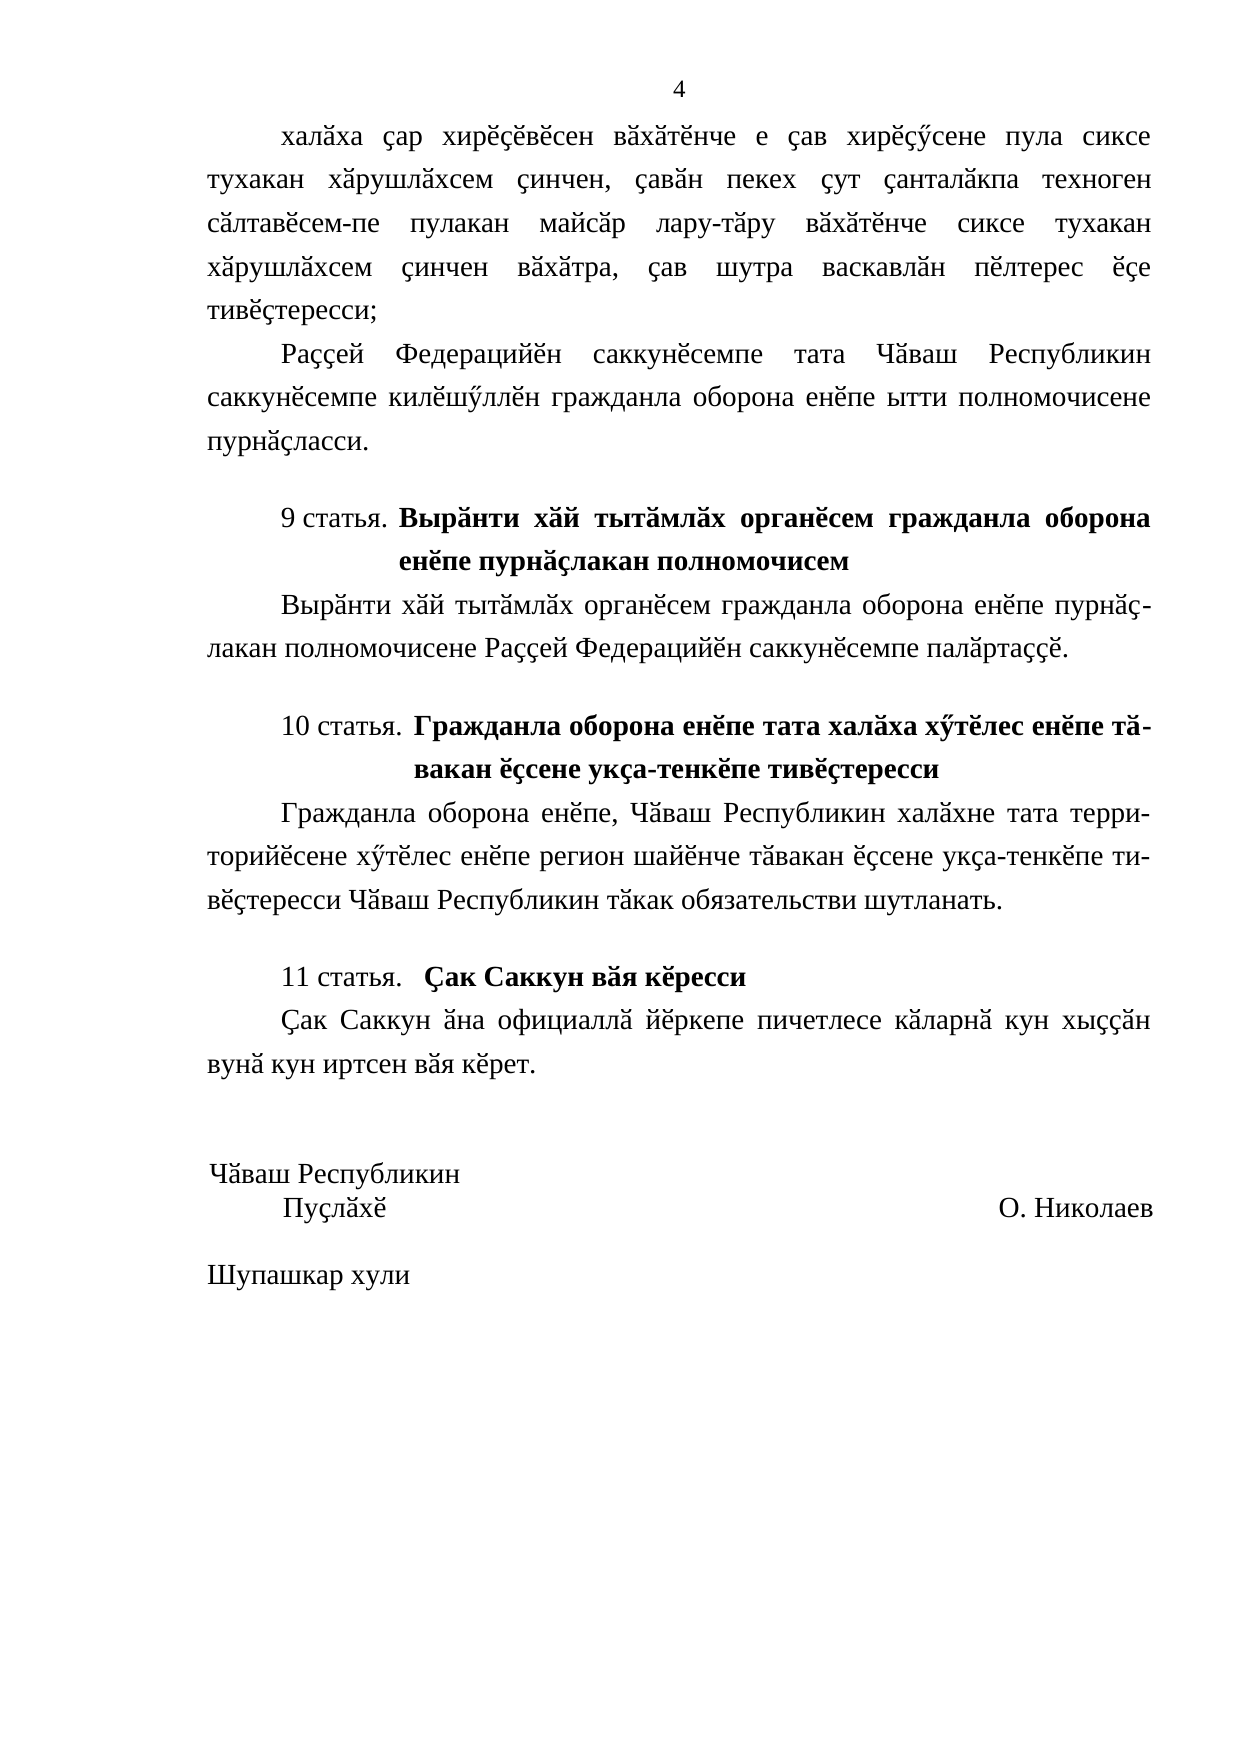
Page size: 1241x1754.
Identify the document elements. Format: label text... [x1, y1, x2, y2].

table_header О. Николаев [474, 1157, 1165, 1224]
text халӑха ҫар хирӗҫӗвӗсен вӑхӑтӗнче е ҫав хирӗҫӳсене пула сиксе тухакан хӑрушлӑхсем ҫинчен, ҫавӑн пекех ҫут ҫанталӑкпа техноген сӑлтавӗсем-пе пулакан майсӑр лару-тӑру вӑхӑтӗнче сиксе тухакан хӑрушлӑхсем ҫинчен вӑхӑтра, ҫав шутра васкавлӑн пӗлтерес ӗҫе тивӗҫтересси; [207, 118, 1152, 326]
text 10 статья. Гражданла оборона енӗпе тата халӑха хӳтӗлес енӗпе тӑвакан ӗҫсене укҫа-тенкӗпе тивӗҫтересси [281, 708, 1152, 785]
text Вырӑнти хӑй тытӑмлӑх органӗсем гражданла оборона енӗпе пурнӑҫлакан полномочисене Раҫҫей Федерацийӗн саккунӗсемпе палӑртаҫҫӗ. [207, 587, 1152, 664]
text Шупашкар хули [207, 1257, 1152, 1291]
text Раҫҫей Федерацийӗн саккунӗсемпе тата Чӑваш Республикин саккунӗсемпе килӗшӳллӗн гражданла оборона енӗпе ытти полномочисене пурнӑҫласси. [207, 336, 1152, 456]
text 9 статья. Вырӑнти хӑй тытӑмлӑх органӗсем гражданла оборона енӗпе пурнӑҫлакан полномочисем [281, 500, 1152, 577]
text Гражданла оборона енӗпе, Чӑваш Республикин халӑхне тата терри-торийӗсене хӳтӗлес енӗпе регион шайӗнче тӑвакан ӗҫсене укҫа-тенкӗпе ти-вӗҫтересси Чӑваш Республикин тӑкак обязательстви шутланать. [207, 795, 1152, 915]
text 11 статья. Ҫак Саккун вӑя кӗресси [207, 959, 1152, 992]
table_header Чӑваш Республикин Пуҫлӑхӗ [196, 1157, 473, 1224]
text Ҫак Саккун ӑна официаллӑ йӗркепе пичетлесе кӑларнӑ кун хыҫҫӑн вунӑ кун иртсен вӑя кӗрет. [207, 1002, 1152, 1079]
